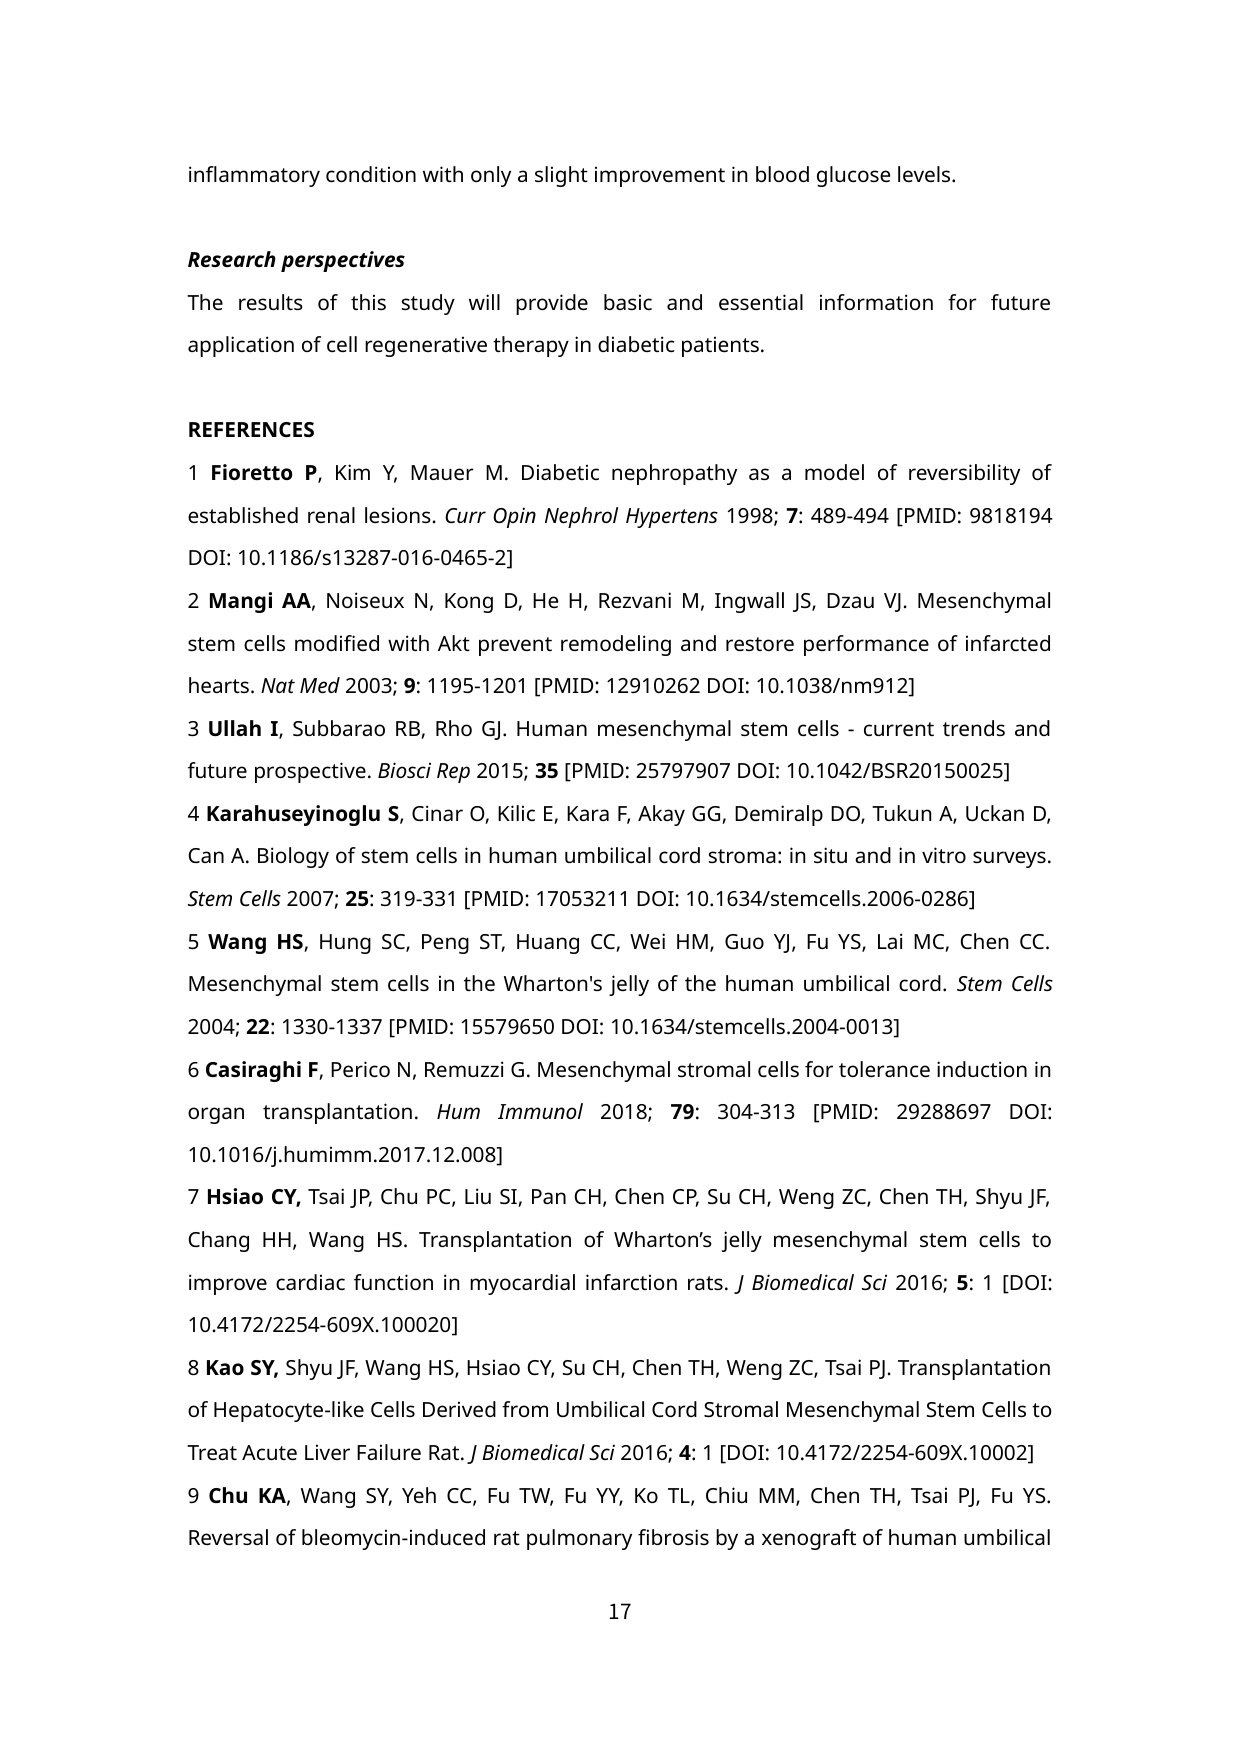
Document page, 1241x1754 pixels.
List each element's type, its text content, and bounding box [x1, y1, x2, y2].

text 2 Mangi AA, Noiseux N, Kong D, He H, Rezvani M, Ingwall JS, Dzau VJ. Mesenchymal stem cells modified with Akt prevent remodeling and restore performance of infarcted hearts. Nat Med 2003; 9: 1195-1201 [PMID: 12910262 DOI: 10.1038/nm912] [187, 586, 1053, 700]
text The results of this study will provide basic and essential information for future application of cell regenerative therapy in diabetic patients. [187, 288, 1053, 359]
text Research perspectives [187, 245, 1053, 274]
text REFERENCES [187, 416, 1053, 444]
text 3 Ullah I, Subbarao RB, Rho GJ. Human mesenchymal stem cells - current trends and future prospective. Biosci Rep 2015; 35 [PMID: 25797907 DOI: 10.1042/BSR20150025] [187, 714, 1053, 785]
text 6 Casiraghi F, Perico N, Remuzzi G. Mesenchymal stromal cells for tolerance induction in organ transplantation. Hum Immunol 2018; 79: 304-313 [PMID: 29288697 DOI: 10.1016/j.humimm.2017.12.008] [187, 1055, 1053, 1168]
text 8 Kao SY, Shyu JF, Wang HS, Hsiao CY, Su CH, Chen TH, Weng ZC, Tsai PJ. Transplantation of Hepatocyte-like Cells Derived from Umbilical Cord Stromal Mesenchymal Stem Cells to Treat Acute Liver Failure Rat. J Biomedical Sci 2016; 4: 1 [DOI: 10.4172/2254-609X.10002] [187, 1353, 1053, 1467]
text 5 Wang HS, Hung SC, Peng ST, Huang CC, Wei HM, Guo YJ, Fu YS, Lai MC, Chen CC. Mesenchymal stem cells in the Wharton's jelly of the human umbilical cord. Stem Cells 2004; 22: 1330-1337 [PMID: 15579650 DOI: 10.1634/stemcells.2004-0013] [187, 927, 1053, 1041]
text 4 Karahuseyinoglu S, Cinar O, Kilic E, Kara F, Akay GG, Demiralp DO, Tukun A, Uckan D, Can A. Biology of stem cells in human umbilical cord stroma: in situ and in vitro surveys. Stem Cells 2007; 25: 319-331 [PMID: 17053211 DOI: 10.1634/stemcells.2006-0286] [187, 799, 1053, 913]
text 7 Hsiao CY, Tsai JP, Chu PC, Liu SI, Pan CH, Chen CP, Su CH, Weng ZC, Chen TH, Shyu JF, Chang HH, Wang HS. Transplantation of Wharton’s jelly mesenchymal stem cells to improve cardiac function in myocardial infarction rats. J Biomedical Sci 2016; 5: 1 [DOI: 10.4172/2254-609X.100020] [187, 1182, 1053, 1339]
text 1 Fioretto P, Kim Y, Mauer M. Diabetic nephropathy as a model of reversibility of established renal lesions. Curr Opin Nephrol Hypertens 1998; 7: 489-494 [PMID: 9818194 DOI: 10.1186/s13287-016-0465-2] [187, 458, 1053, 572]
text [187, 160, 1053, 188]
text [187, 1481, 1053, 1552]
